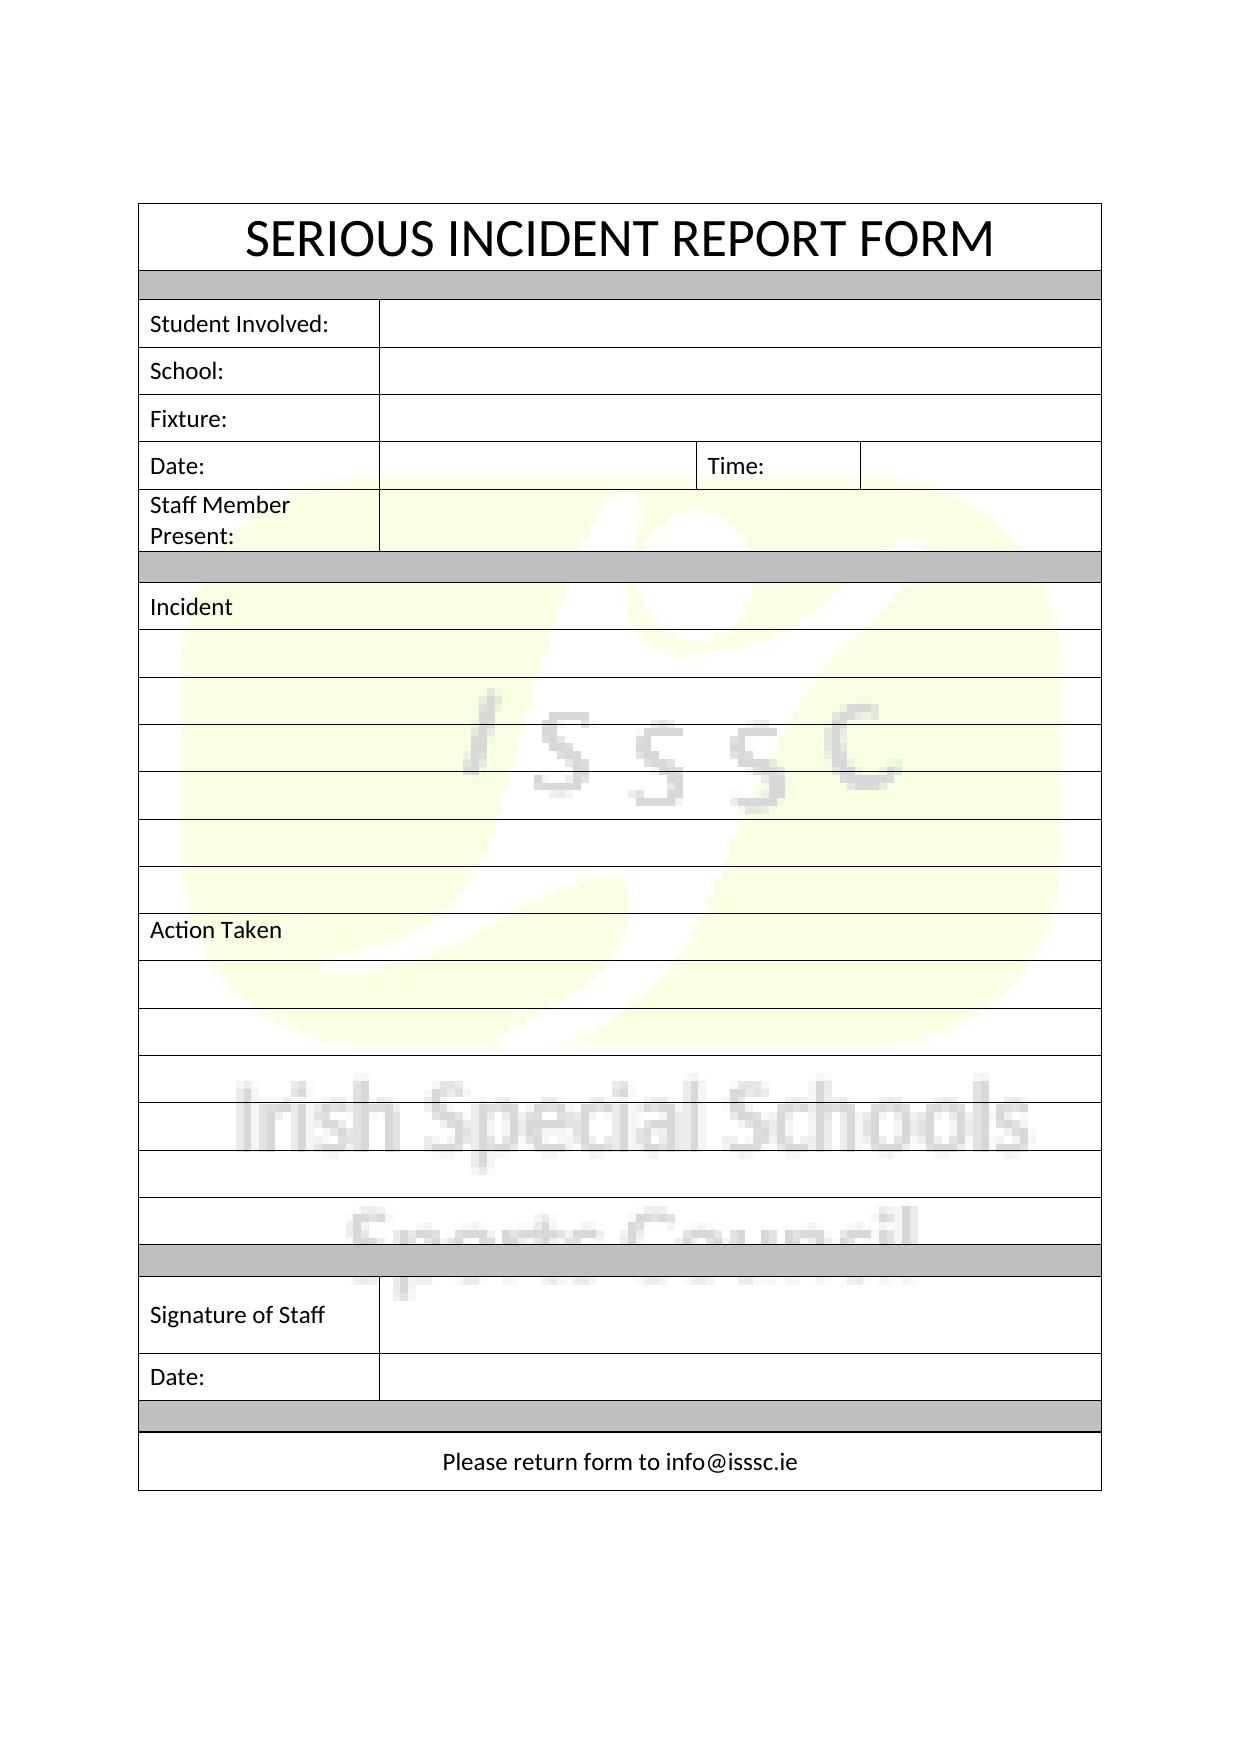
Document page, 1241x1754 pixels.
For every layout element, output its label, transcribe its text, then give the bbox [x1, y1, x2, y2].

table_cell Signature of Staff [139, 1277, 379, 1352]
table_cell [139, 867, 1101, 913]
table_header SERIOUS INCIDENT REPORT FORM [139, 204, 1101, 270]
table_cell [139, 271, 1101, 299]
table_cell [139, 961, 1101, 1008]
table_cell [139, 725, 1101, 771]
table_cell Date: [139, 442, 379, 488]
table_cell [380, 1354, 1101, 1400]
table_cell [380, 300, 1101, 347]
table_cell Time: [697, 442, 860, 488]
table_cell Fixture: [139, 395, 379, 441]
table_cell [139, 1245, 1101, 1276]
table_cell [139, 1056, 1101, 1102]
table_cell Staff Member Present: [139, 490, 379, 551]
table_cell [139, 1198, 1101, 1244]
table_cell Date: [139, 1354, 379, 1400]
table_cell [139, 820, 1101, 866]
table_cell [139, 630, 1101, 677]
table_cell [139, 1401, 1101, 1431]
table_cell [380, 1277, 1101, 1352]
table_cell [861, 442, 1101, 488]
table_cell School: [139, 348, 379, 394]
table_cell Incident [139, 583, 1101, 629]
table_cell [139, 552, 1101, 582]
table_cell [380, 348, 1101, 394]
table_cell Please return form to info@isssc.ie [139, 1433, 1101, 1490]
table_cell [380, 442, 696, 488]
table_cell [380, 395, 1101, 441]
table_cell [139, 1009, 1101, 1055]
table_cell [139, 678, 1101, 724]
table_cell [139, 1103, 1101, 1149]
table_cell [139, 772, 1101, 818]
table_cell Action Taken [139, 914, 1101, 960]
table_cell [380, 490, 1101, 551]
table_cell Student Involved: [139, 300, 379, 347]
table_cell [139, 1151, 1101, 1197]
